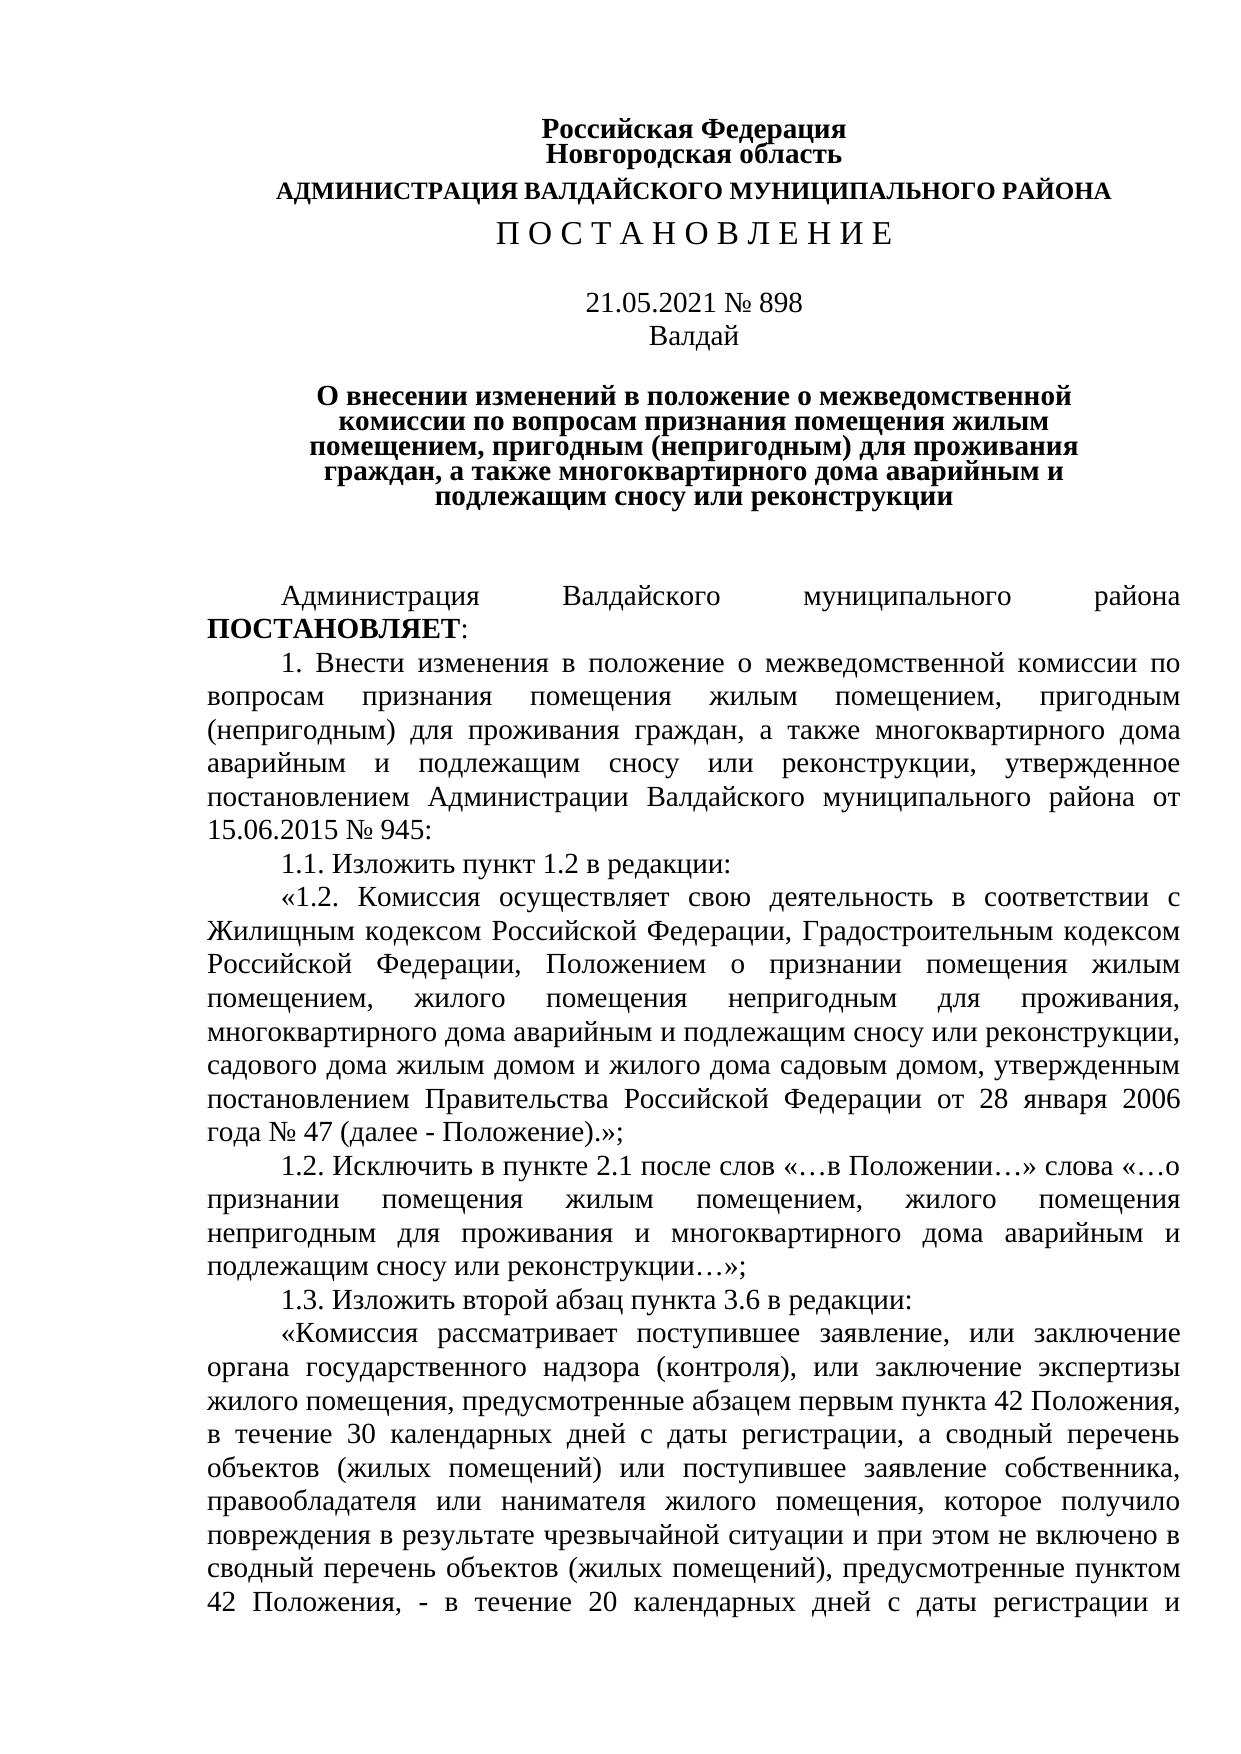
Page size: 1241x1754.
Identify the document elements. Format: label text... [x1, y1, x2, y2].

text помещением, пригодным (непригодным) для проживания [207, 436, 658, 461]
subtitle П О С Т А Н О В Л Е Н И Е [207, 213, 1181, 252]
text Администрация Валдайского муниципального района постановляет: [207, 578, 1181, 645]
text Валдай [207, 318, 1181, 352]
text помещением, пригодным (непригодным) для проживания [844, 436, 1181, 461]
text 21.05.2021 № 898 [207, 285, 1181, 318]
subtitle АДМИНИСТРАЦИЯ ВАЛДАЙСКОГО МУНИЦИПАЛЬНОГО РАЙОНА [207, 176, 1181, 205]
text граждан, а также многоквартирного дома аварийным и [207, 461, 1181, 486]
text О внесении изменений в положение о межведомственной [207, 386, 1181, 411]
text «1.2. Комиссия осуществляет свою деятельность в соответствии с Жилищным кодексом Российской Федерации, Градостроительным кодексом Российской Федерации, Положением о признании помещения жилым помещением, жилого помещения непригодным для проживания, многоквартирного дома аварийным и подлежащим сносу или реконструкции, садового дома жилым домом и жилого дома садовым домом, утвержденным постановлением Правительства Российской Федерации от 28 января 2006 года № 47 (далее - Положение).»; [207, 879, 1181, 1148]
text 1. Внести изменения в положение о межведомственной комиссии по вопросам признания помещения жилым помещением, пригодным (непригодным) для проживания граждан, а также многоквартирного дома аварийным и подлежащим сносу или реконструкции, утвержденное постановлением Администрации Валдайского муниципального района от 15.06.2015 № 945: [207, 645, 1181, 846]
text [207, 1316, 1181, 1617]
text 1.3. Изложить второй абзац пункта 3.6 в редакции: [207, 1282, 1181, 1316]
text помещением, пригодным (непригодным) для проживания [656, 436, 847, 461]
text комиссии по вопросам признания помещения жилым [207, 411, 1181, 436]
text Российская Федерация [207, 118, 1181, 143]
text 1.1. Изложить пункт 1.2 в редакции: [207, 846, 1181, 879]
subtitle Новгородская область [207, 143, 1181, 168]
text 1.2. Исключить в пункте 2.1 после слов «…в Положении…» слова «…о признании помещения жилым помещением, жилого помещения непригодным для проживания и многоквартирного дома аварийным и подлежащим сносу или реконструкции…»; [207, 1148, 1181, 1282]
text подлежащим сносу или реконструкции [207, 486, 1181, 511]
